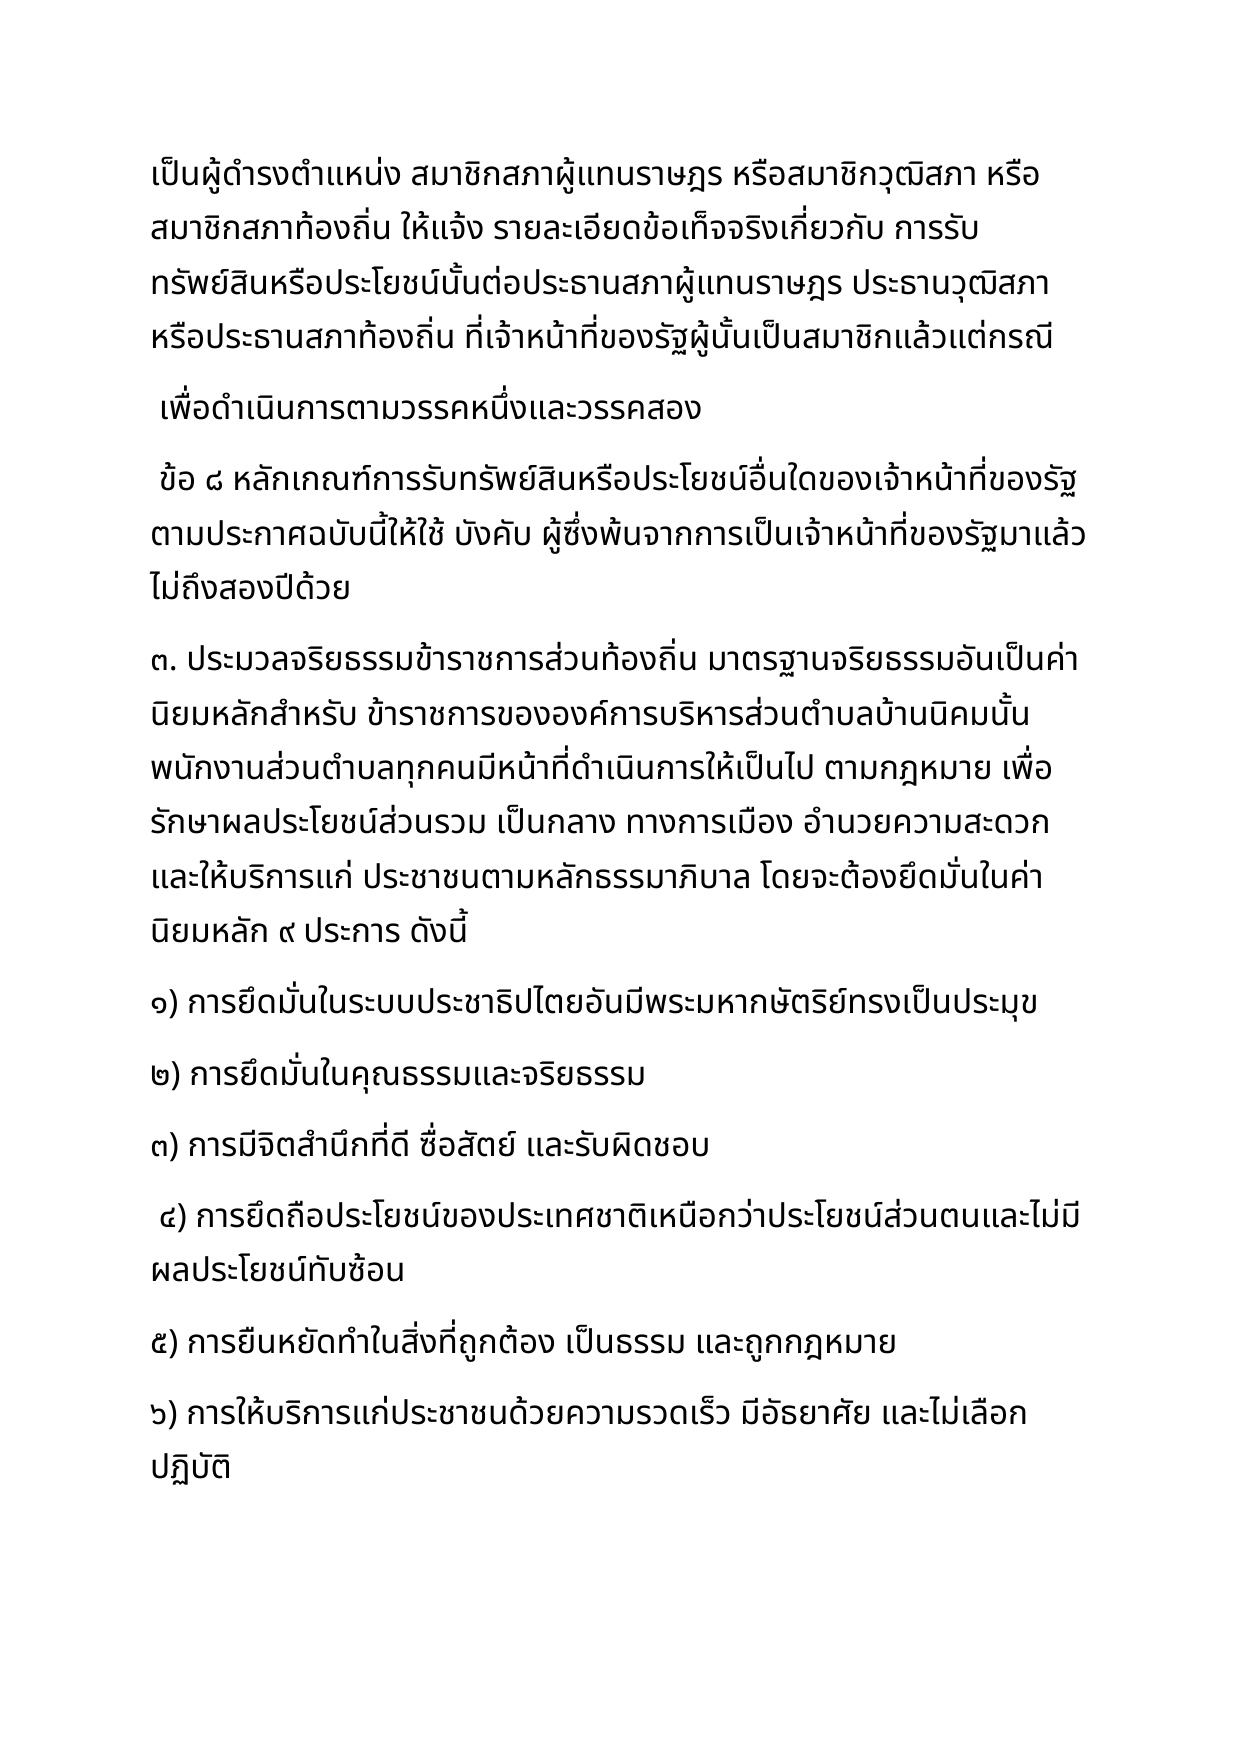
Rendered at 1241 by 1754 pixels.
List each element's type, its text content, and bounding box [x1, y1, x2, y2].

text ๔) การยึดถือประโยชน์ของประเทศชาติเหนือกว่าประโยชน์ส่วนตนและไม่มีผลประโยชน์ทับซ้อน [150, 1192, 1090, 1297]
text ๒) การยึดมั่นในคุณธรรมและจริยธรรม [150, 1049, 1090, 1100]
text ข้อ ๘ หลักเกณฑ์การรับทรัพย์สินหรือประโยชน์อื่นใดของเจ้าหน้าที่ของรัฐตามประกาศฉบับนี้ให้ใช้ บังคับ ผู้ซึ่งพ้นจากการเป็นเจ้าหน้าที่ของรัฐมาแล้วไม่ถึงสองปีด้วย [150, 455, 1090, 614]
text ๕) การยืนหยัดทำในสิ่งที่ถูกต้อง เป็นธรรม และถูกกฎหมาย [150, 1317, 1090, 1368]
text เพื่อดำเนินการตามวรรคหนึ่งและวรรคสอง [150, 384, 1090, 434]
text ๓) การมีจิตสำนึกที่ดี ซื่อสัตย์ และรับผิดชอบ [150, 1121, 1090, 1171]
text ๖) การให้บริการแก่ประชาชนด้วยความรวดเร็ว มีอัธยาศัย และไม่เลือกปฏิบัติ [150, 1389, 1090, 1494]
text ๓. ประมวลจริยธรรมข้าราชการส่วนท้องถิ่น มาตรฐานจริยธรรมอันเป็นค่านิยมหลักสำหรับ ข้าราชการขององค์การบริหารส่วนตำบลบ้านนิคมนั้น พนักงานส่วนตำบลทุกคนมีหน้าที่ดำเนินการให้เป็นไป ตามกฎหมาย เพื่อรักษาผลประโยชน์ส่วนรวม เป็นกลาง ทางการเมือง อำนวยความสะดวก และให้บริการแก่ ประชาชนตามหลักธรรมาภิบาล โดยจะต้องยึดมั่นในค่านิยมหลัก ๙ ประการ ดังนี้ [150, 635, 1090, 957]
text ๑) การยึดมั่นในระบบประชาธิปไตยอันมีพระมหากษัตริย์ทรงเป็นประมุข [150, 978, 1090, 1029]
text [150, 150, 1090, 363]
